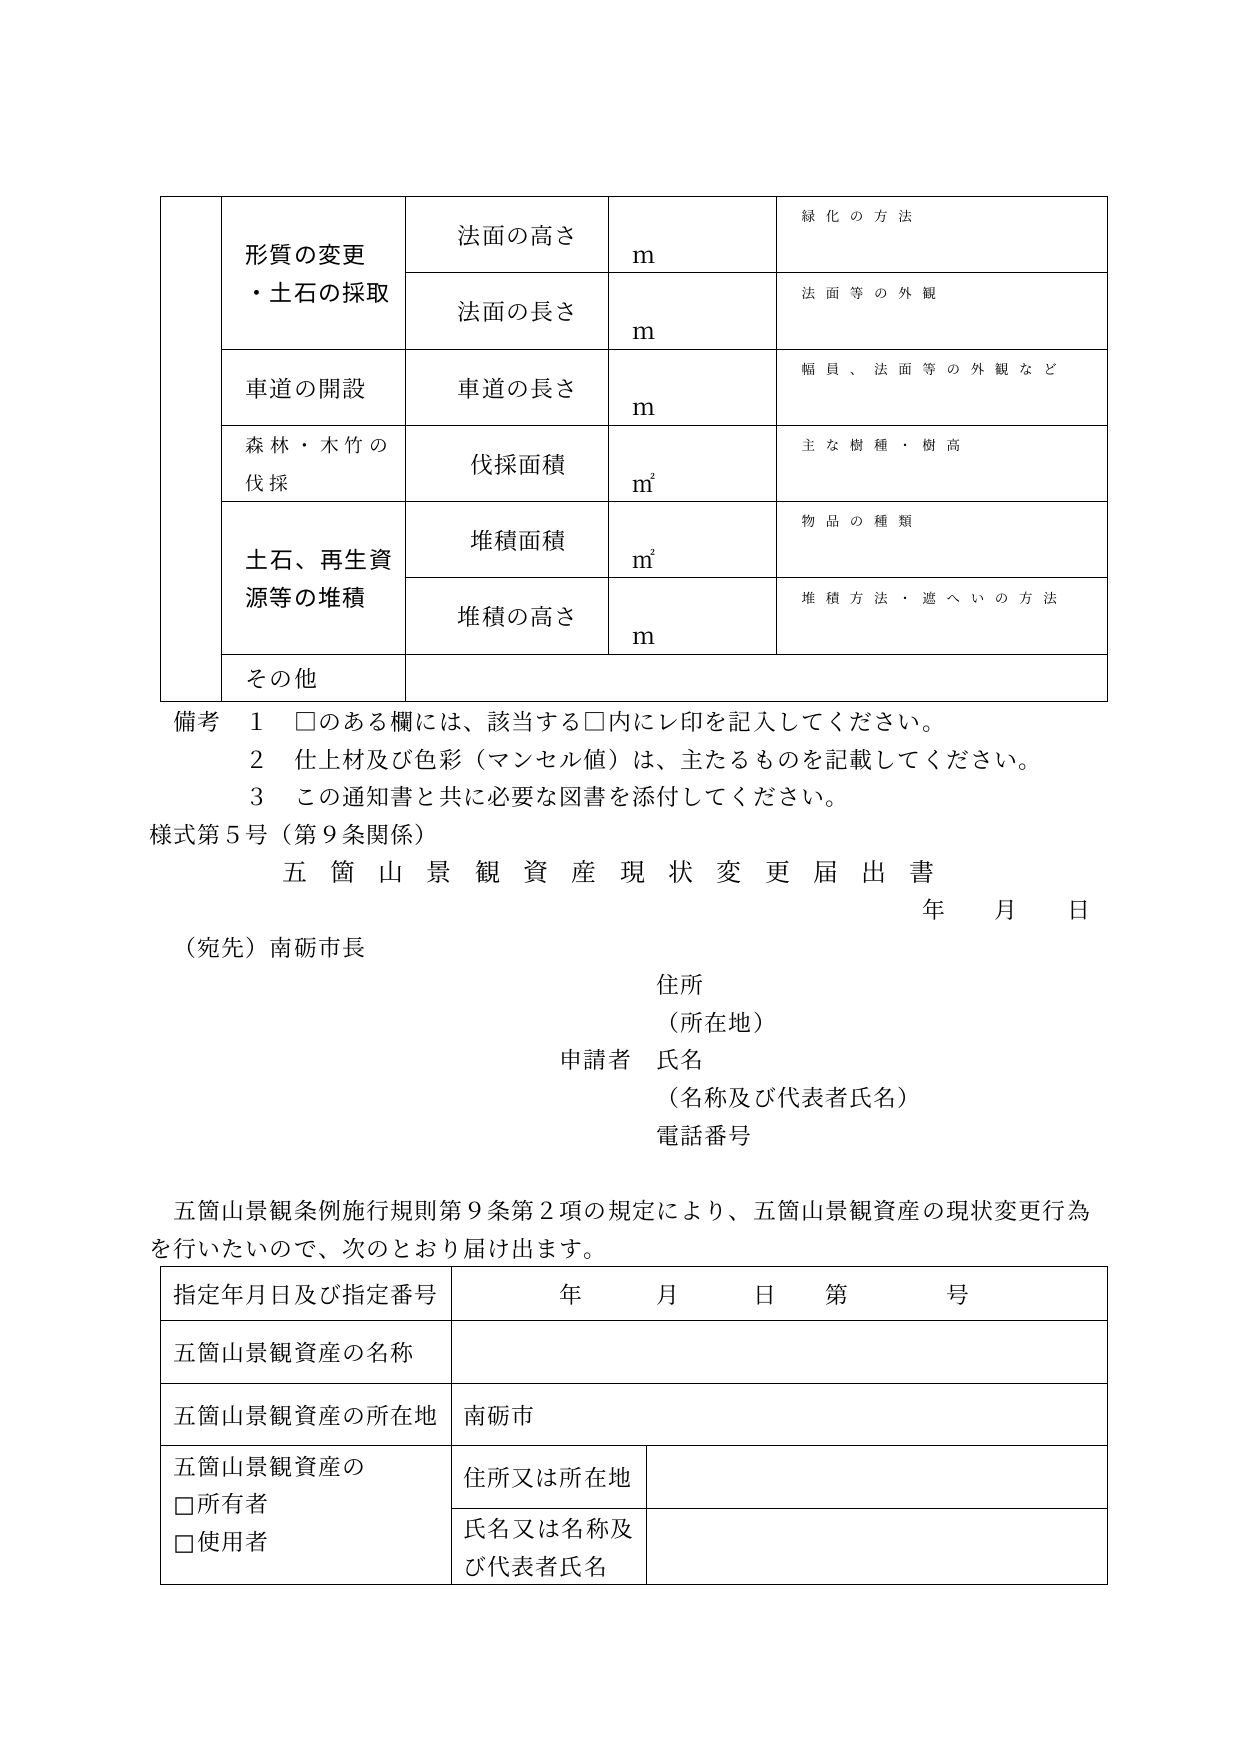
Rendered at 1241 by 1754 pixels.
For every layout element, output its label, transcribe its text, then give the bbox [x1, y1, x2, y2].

table_header 指定年月日及び指定番号 [161, 1267, 451, 1320]
table_cell 車道の開設 [222, 350, 405, 425]
table_cell [452, 1321, 1107, 1383]
table_cell 森林・木竹の伐採 [222, 426, 405, 501]
table_cell ｍ [609, 350, 776, 425]
table_cell ㎡ [609, 502, 776, 577]
table_cell 主な樹種・樹高 [777, 426, 1107, 501]
text 五箇山景観条例施行規則第９条第２項の規定により、五箇山景観資産の現状変更行為を行いたいので、次のとおり届け出ます。 [149, 1191, 1091, 1266]
text （名称及び代表者氏名） [149, 1078, 1091, 1116]
table_cell 幅員、法面等の外観など [777, 350, 1107, 425]
text 備考 １ □のある欄には、該当する□内にレ印を記入してください。 [149, 702, 1091, 739]
table_cell 氏名又は名称及び代表者氏名 [452, 1509, 646, 1584]
text 電話番号 [149, 1116, 1091, 1153]
table_cell 五箇山景観資産の名称 [161, 1321, 451, 1383]
text （宛先）南砺市長 [149, 927, 1091, 965]
table_cell ｍ [609, 197, 776, 272]
text 申請者 氏名 [149, 1040, 1091, 1078]
table_header 年 月 日 第 号 [452, 1267, 1107, 1320]
table_cell 五箇山景観資産の所在地 [161, 1384, 451, 1445]
text ３ この通知書と共に必要な図書を添付してください。 [149, 777, 1091, 815]
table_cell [222, 197, 405, 348]
table_cell ｍ [609, 578, 776, 653]
table_cell 堆積方法・遮へいの方法 [777, 578, 1107, 653]
table_cell 法面等の外観 [777, 273, 1107, 348]
text （所在地） [149, 1003, 1091, 1040]
text ２ 仕上材及び色彩（マンセル値）は、主たるものを記載してください。 [149, 739, 1091, 777]
table_cell [647, 1446, 1107, 1508]
text 五箇山景観資産現状変更届出書 [149, 852, 1091, 890]
table_cell 車道の長さ [406, 350, 608, 425]
table_cell ｍ [609, 273, 776, 348]
text 様式第５号（第９条関係） [149, 815, 1091, 852]
table_cell 南砺市 [452, 1384, 1107, 1445]
table_cell 物品の種類 [777, 502, 1107, 577]
table_cell [647, 1509, 1107, 1584]
table_cell 法面の高さ [406, 197, 608, 272]
table_cell 法面の長さ [406, 273, 608, 348]
table_cell [406, 655, 1107, 701]
table_cell その他 [222, 655, 405, 701]
table_cell 緑化の方法 [777, 197, 1107, 272]
table_cell 五箇山景観資産の □所有者 □使用者 □管理者 [161, 1446, 451, 1584]
table_cell 堆積面積 [406, 502, 608, 577]
table_cell 伐採面積 [406, 426, 608, 501]
text 住所 [149, 965, 1091, 1003]
table_cell 堆積の高さ [406, 578, 608, 653]
table_cell 住所又は所在地 [452, 1446, 646, 1508]
table_cell ㎡ [609, 426, 776, 501]
table_cell 土石、再生資源等の堆積 [222, 502, 405, 653]
text 年 月 日 [149, 890, 1091, 927]
